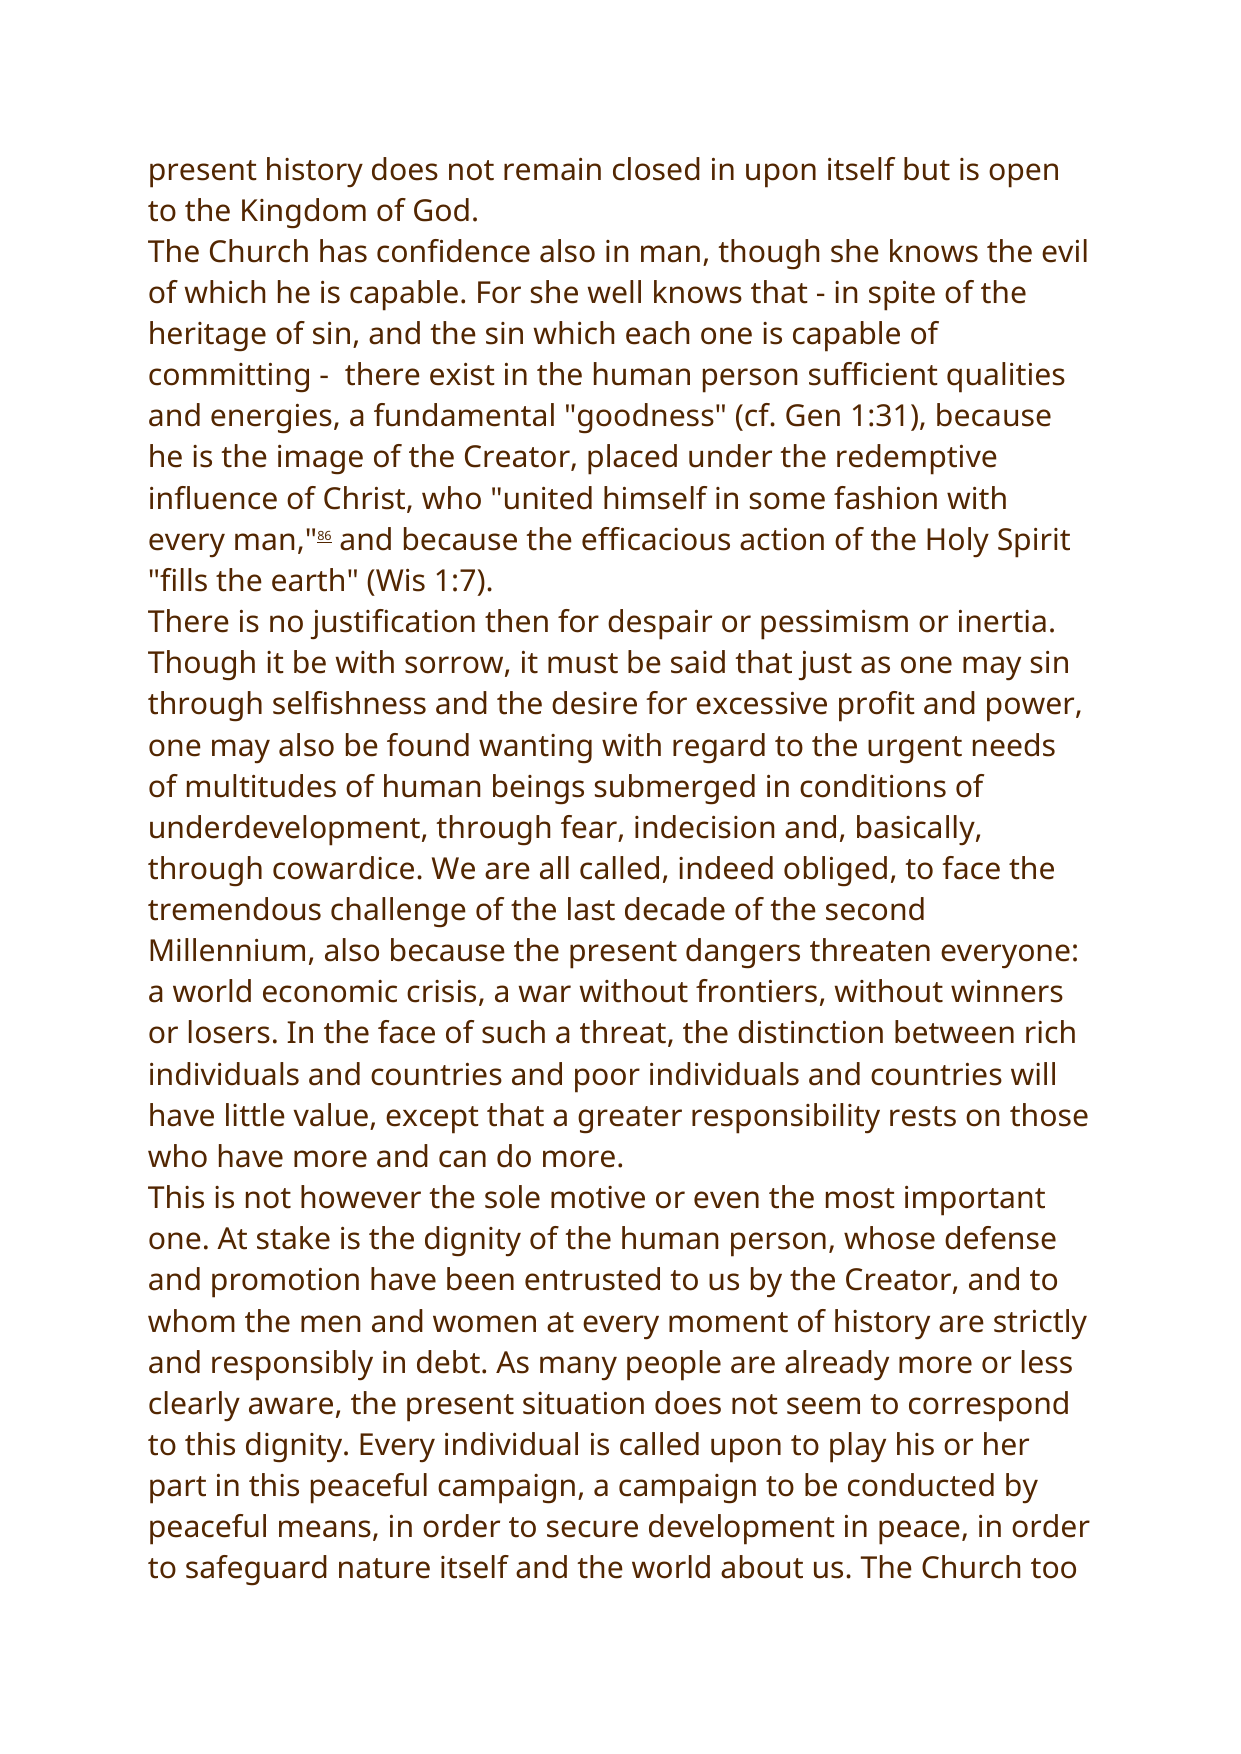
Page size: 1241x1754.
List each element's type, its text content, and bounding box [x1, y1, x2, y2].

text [148, 1176, 1093, 1588]
text There is no justification then for despair or pessimism or inertia. Though it be with sorrow, it must be said that just as one may sin through selfishness and the desire for excessive profit and power, one may also be found wanting with regard to the urgent needs of multitudes of human beings submerged in conditions of underdevelopment, through fear, indecision and, basically, through cowardice. We are all called, indeed obliged, to face the tremendous challenge of the last decade of the second Millennium, also because the present dangers threaten everyone: a world economic crisis, a war without frontiers, without winners or losers. In the face of such a threat, the distinction between rich individuals and countries and poor individuals and countries will have little value, except that a greater responsibility rests on those who have more and can do more. [148, 600, 1093, 1176]
text The Church has confidence also in man, though she knows the evil of which he is capable. For she well knows that - in spite of the heritage of sin, and the sin which each one is capable of committing - there exist in the human person sufficient qualities and energies, a fundamental "goodness" (cf. Gen 1:31), because he is the image of the Creator, placed under the redemptive influence of Christ, who "united himself in some fashion with every man,"86 and because the efficacious action of the Holy Spirit "fills the earth" (Wis 1:7). [148, 230, 1093, 600]
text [148, 148, 1093, 230]
